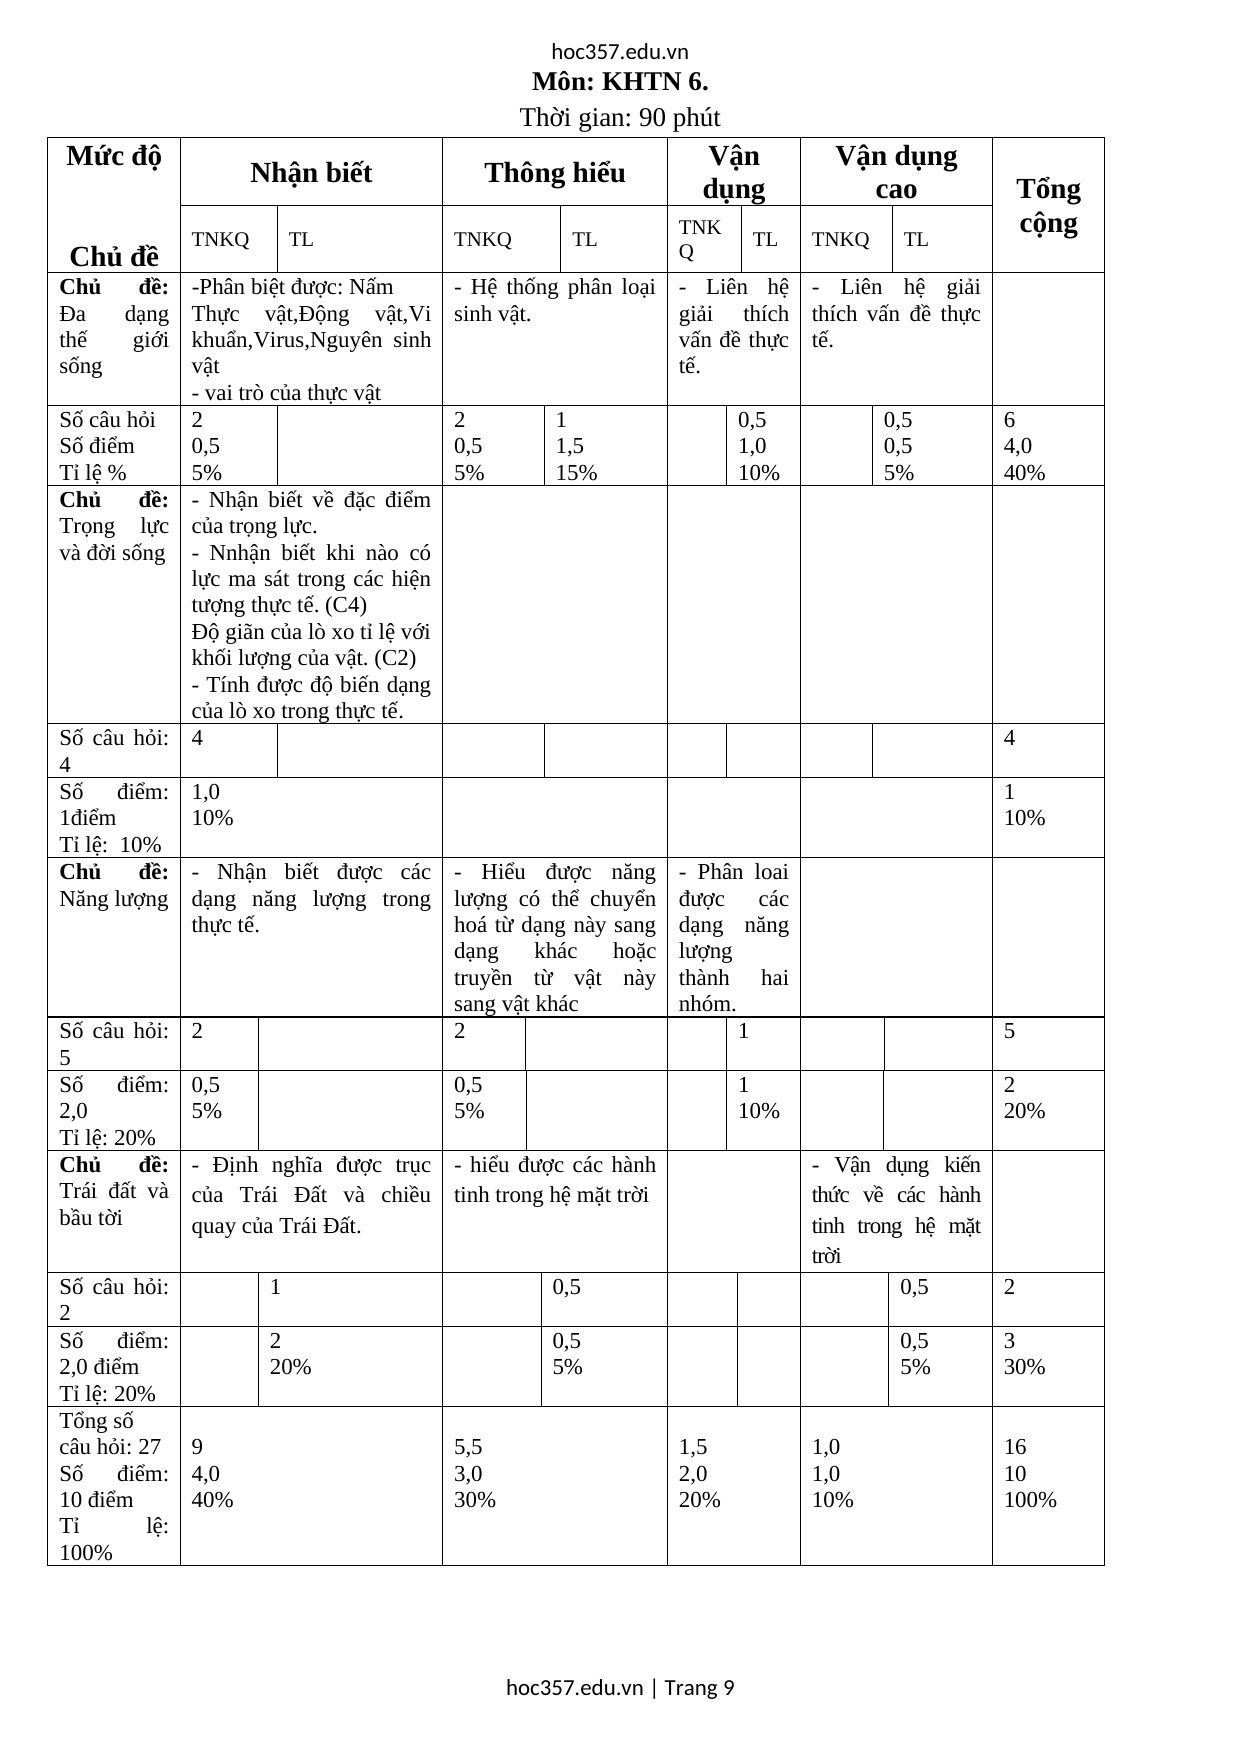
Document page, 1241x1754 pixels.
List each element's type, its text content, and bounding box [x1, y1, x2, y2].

table_cell 1 [259, 1273, 442, 1326]
table_cell 2 0,5 5% [443, 406, 544, 485]
table_cell TL [278, 206, 442, 272]
table_cell [278, 406, 442, 485]
table_cell [738, 1273, 800, 1326]
table_cell [801, 1018, 884, 1070]
table_cell TL [742, 206, 800, 272]
table_cell Số điểm: 2,0 Tỉ lệ: 20% [48, 1071, 180, 1150]
table_cell 0,5 0,5 5% [873, 406, 992, 485]
table_cell - Hệ thống phân loại sinh vật. [443, 273, 667, 405]
table_cell 2 [993, 1273, 1104, 1326]
table_cell [801, 858, 992, 1016]
table_cell 2 [181, 1018, 258, 1070]
table_cell [801, 778, 992, 857]
table_cell [443, 1273, 541, 1326]
table_cell 1 1,5 15% [545, 406, 667, 485]
table_cell TNKQ [181, 206, 277, 272]
table_header Mức độ Chủ đề [48, 138, 180, 272]
table_header Thông hiểu [443, 138, 667, 205]
table_cell [727, 724, 800, 777]
table_header Nhận biết [181, 138, 442, 205]
table_cell 0,5 5% [181, 1071, 258, 1150]
table_cell [993, 486, 1104, 723]
table_cell - Hiểu được năng lượng có thể chuyển hoá từ dạng này sang dạng khác hoặc truyền từ vật này sang vật khác [443, 858, 667, 1016]
table_cell 0,5 [889, 1273, 992, 1326]
table_cell - Định nghĩa được trục của Trái Đất và chiều quay của Trái Đất. [181, 1151, 442, 1272]
table_cell [668, 1273, 737, 1326]
table_cell TL [893, 206, 992, 272]
table_cell [801, 1273, 888, 1326]
table_cell Chủ đề: Năng lượng [48, 858, 180, 1016]
table_cell [668, 1327, 737, 1406]
table_cell [181, 1327, 258, 1406]
table_cell [668, 778, 800, 857]
table_cell Số câu hỏi: 5 [48, 1018, 180, 1070]
table_cell - Liên hệ giải thích vấn đề thực tế. [668, 273, 800, 405]
table_cell [801, 724, 872, 777]
table_cell Số câu hỏi Số điểm Tỉ lệ % [48, 406, 180, 485]
table_cell Chủ đề: Trái đất và bầu tời [48, 1151, 180, 1272]
table_cell 2 20% [259, 1327, 442, 1406]
table_cell 4 [181, 724, 277, 777]
table_cell - Phân loai được các dạng năng lượng thành hai nhóm. [668, 858, 800, 1016]
table_cell [885, 1018, 992, 1070]
table_cell 1,5 2,0 20% [668, 1407, 800, 1565]
table_cell 1,0 10% [181, 778, 442, 857]
table_cell Số câu hỏi: 4 [48, 724, 180, 777]
table_cell Số điểm: 1điểm Tỉ lệ: 10% [48, 778, 180, 857]
table_cell TNKQ [668, 206, 741, 272]
table_cell [993, 858, 1104, 1016]
table_cell 0,5 5% [443, 1071, 526, 1150]
table_cell Chủ đề: Trọng lực và đời sống [48, 486, 180, 723]
table_cell [259, 1071, 442, 1150]
table_cell 6 4,0 40% [993, 406, 1104, 485]
table_cell 2 [443, 1018, 525, 1070]
table_cell [993, 273, 1104, 405]
table_cell [801, 1327, 888, 1406]
table_cell [443, 486, 667, 723]
text Môn: KHTN 6. [59, 66, 1181, 97]
table_cell 1 10% [727, 1071, 800, 1150]
table_cell TNKQ [443, 206, 560, 272]
table_cell TNKQ [801, 206, 892, 272]
table_cell 1 10% [993, 778, 1104, 857]
table_cell 1 [727, 1018, 800, 1070]
table_cell [443, 778, 667, 857]
table_cell [993, 1151, 1104, 1272]
table_cell Số điểm: 2,0 điểm Tỉ lệ: 20% [48, 1327, 180, 1406]
table_cell - Nhận biết được các dạng năng lượng trong thực tế. [181, 858, 442, 1016]
table_cell 0,5 1,0 10% [727, 406, 800, 485]
table_cell 5 [993, 1018, 1104, 1070]
table_cell - Nhận biết về đặc điểm của trọng lực. - Nnhận biết khi nào có lực ma sát trong các hiện tượng thực tế. (C4) Độ giãn của lò xo tỉ lệ với khối lượng của vật. (C2) - Tính được độ biến dạng của lò xo trong thực tế. [181, 486, 442, 723]
table_cell - hiểu được các hành tinh trong hệ mặt trời [443, 1151, 667, 1272]
table_cell [259, 1018, 442, 1070]
table_cell 5,5 3,0 30% [443, 1407, 667, 1565]
table_cell [668, 1151, 800, 1272]
table_cell [873, 724, 992, 777]
table_cell 0,5 5% [542, 1327, 667, 1406]
table_cell TL [561, 206, 667, 272]
table_cell [527, 1071, 667, 1150]
table_cell [668, 1018, 726, 1070]
table_header Tổng cộng [993, 138, 1104, 272]
table_cell [526, 1018, 667, 1070]
table_header Vận dụng [668, 138, 800, 205]
table_cell -Phân biệt được: Nấm Thực vật,Động vật,Vi khuẩn,Virus,Nguyên sinh vật - vai trò của thực vật [181, 273, 442, 405]
table_cell 2 20% [993, 1071, 1104, 1150]
table_cell [738, 1327, 800, 1406]
table_cell [443, 724, 544, 777]
table_cell [884, 1071, 992, 1150]
table_cell 9 4,0 40% [181, 1407, 442, 1565]
table_cell 3 30% [993, 1327, 1104, 1406]
text Thời gian: 90 phút [59, 101, 1181, 132]
table_cell [278, 724, 442, 777]
table_cell [443, 1327, 541, 1406]
table_cell [668, 406, 726, 485]
table_cell [668, 724, 726, 777]
table_cell Chủ đề: Đa dạng thế giới sống [48, 273, 180, 405]
table_header Vận dụng cao [801, 138, 992, 205]
table_cell 2 0,5 5% [181, 406, 277, 485]
table_cell 0,5 [542, 1273, 667, 1326]
table_cell 0,5 5% [889, 1327, 992, 1406]
table_cell 4 [993, 724, 1104, 777]
table_cell [801, 486, 992, 723]
table_cell Tổng số câu hỏi: 27 Số điểm: 10 điểm Tỉ lệ: 100% [48, 1407, 180, 1565]
table_cell [801, 406, 872, 485]
table_cell 16 10 100% [993, 1407, 1104, 1565]
table_cell [801, 1071, 883, 1150]
table_cell - Vận dụng kiến thức về các hành tinh trong hệ mặt trời [801, 1151, 992, 1272]
table_cell 1,0 1,0 10% [801, 1407, 992, 1565]
table_cell Số câu hỏi: 2 [48, 1273, 180, 1326]
table_cell [668, 1071, 726, 1150]
table_cell - Liên hệ giải thích vấn đề thực tế. [801, 273, 992, 405]
table_cell [181, 1273, 258, 1326]
table_cell [668, 486, 800, 723]
table_cell [545, 724, 667, 777]
